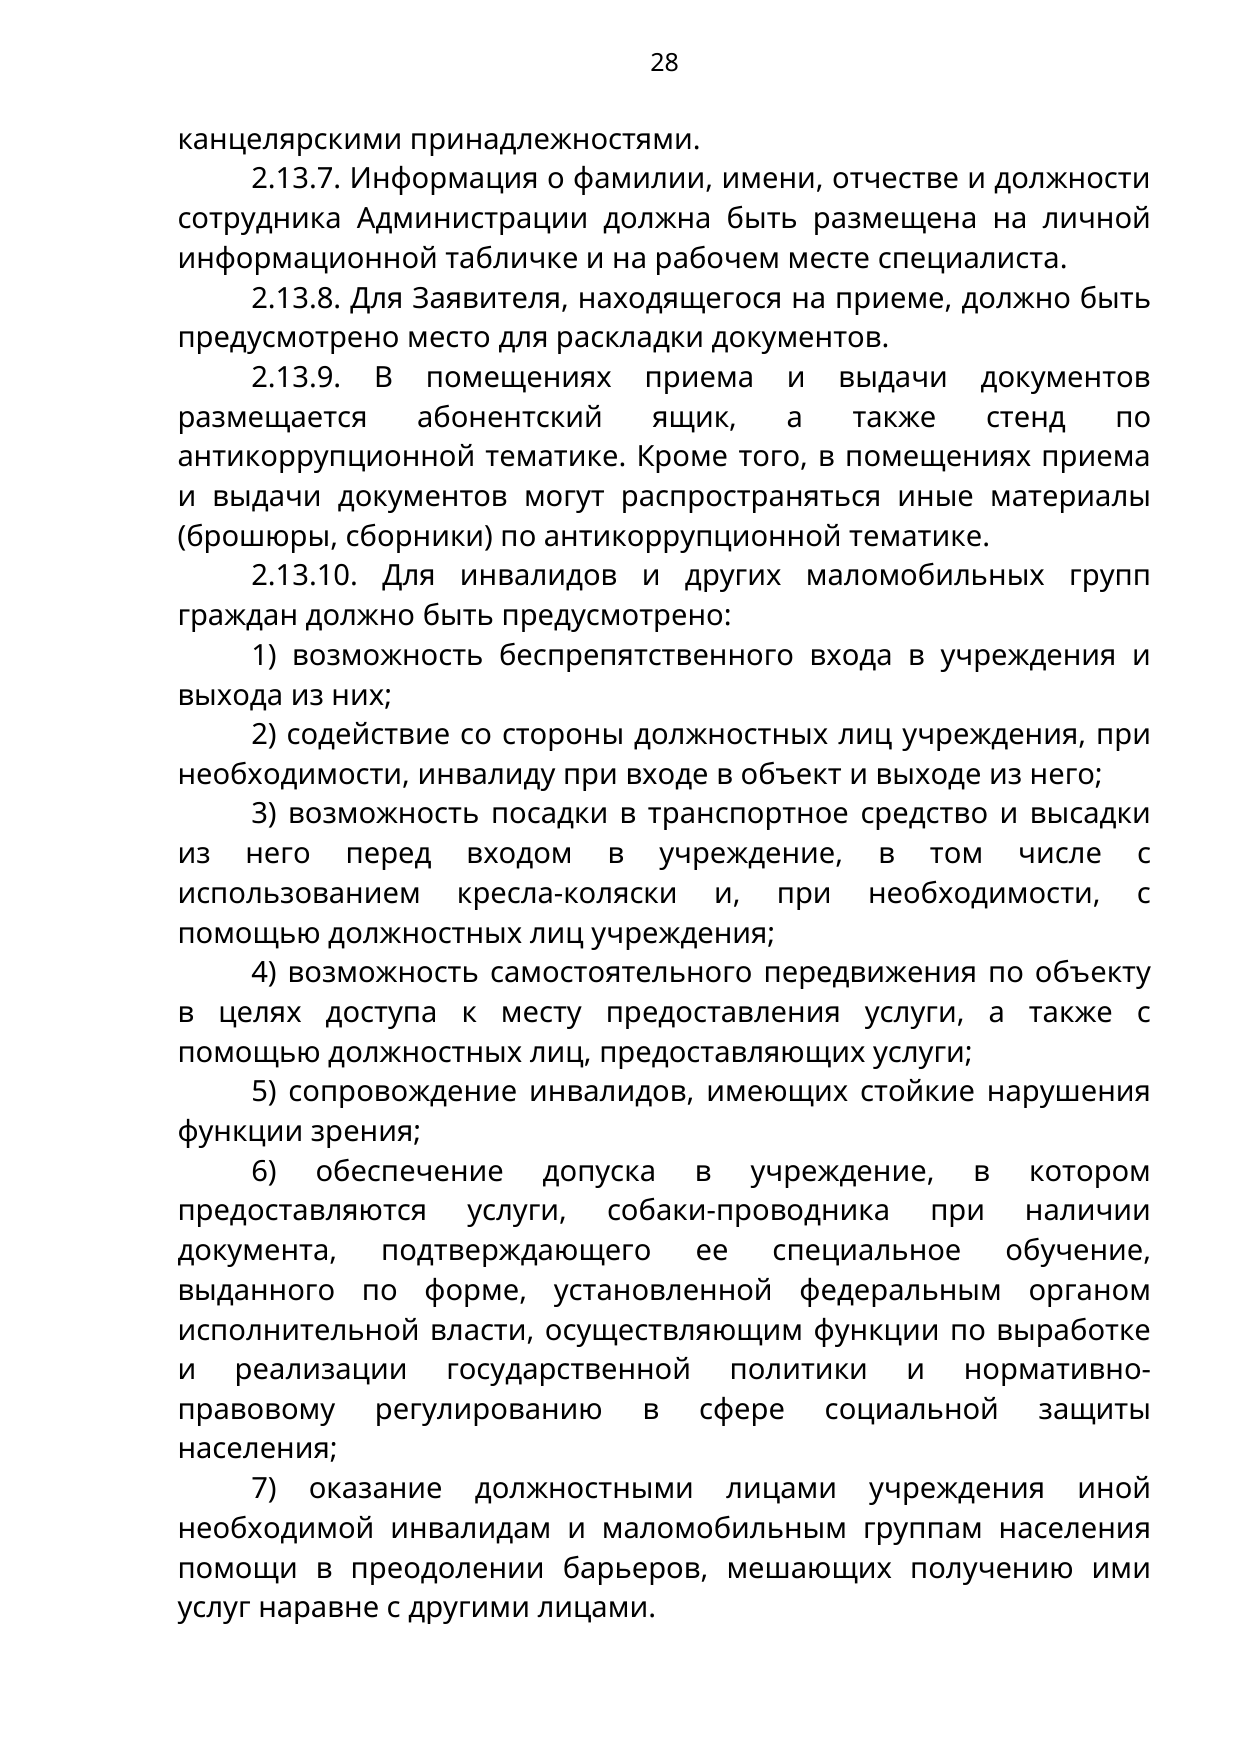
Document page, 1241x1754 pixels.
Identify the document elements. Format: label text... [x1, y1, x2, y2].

text 3) возможность посадки в транспортное средство и высадки из него перед входом в учреждение, в том числе с использованием кресла-коляски и, при необходимости, с помощью должностных лиц учреждения; [177, 793, 1152, 952]
text 2.13.9. В помещениях приема и выдачи документов размещается абонентский ящик, а также стенд по антикоррупционной тематике. Кроме того, в помещениях приема и выдачи документов могут распространяться иные материалы (брошюры, сборники) по антикоррупционной тематике. [177, 356, 1152, 555]
text 2.13.10. Для инвалидов и других маломобильных групп граждан должно быть предусмотрено: [177, 555, 1152, 634]
text 2.13.8. Для Заявителя, находящегося на приеме, должно быть предусмотрено место для раскладки документов. [177, 277, 1152, 356]
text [177, 118, 1152, 158]
text 1) возможность беспрепятственного входа в учреждения и выхода из них; [177, 634, 1152, 713]
text 2) содействие со стороны должностных лиц учреждения, при необходимости, инвалиду при входе в объект и выходе из него; [177, 713, 1152, 793]
text 2.13.7. Информация о фамилии, имени, отчестве и должности сотрудника Администрации должна быть размещена на личной информационной табличке и на рабочем месте специалиста. [177, 158, 1152, 277]
text 4) возможность самостоятельного передвижения по объекту в целях доступа к месту предоставления услуги, а также с помощью должностных лиц, предоставляющих услуги; [177, 952, 1152, 1071]
text 7) оказание должностными лицами учреждения иной необходимой инвалидам и маломобильным группам населения помощи в преодолении барьеров, мешающих получению ими услуг наравне с другими лицами. [177, 1467, 1152, 1626]
text 6) обеспечение допуска в учреждение, в котором предоставляются услуги, собаки-проводника при наличии документа, подтверждающего ее специальное обучение, выданного по форме, установленной федеральным органом исполнительной власти, осуществляющим функции по выработке и реализации государственной политики и нормативно-правовому регулированию в сфере социальной защиты населения; [177, 1150, 1152, 1467]
text 5) сопровождение инвалидов, имеющих стойкие нарушения функции зрения; [177, 1071, 1152, 1150]
